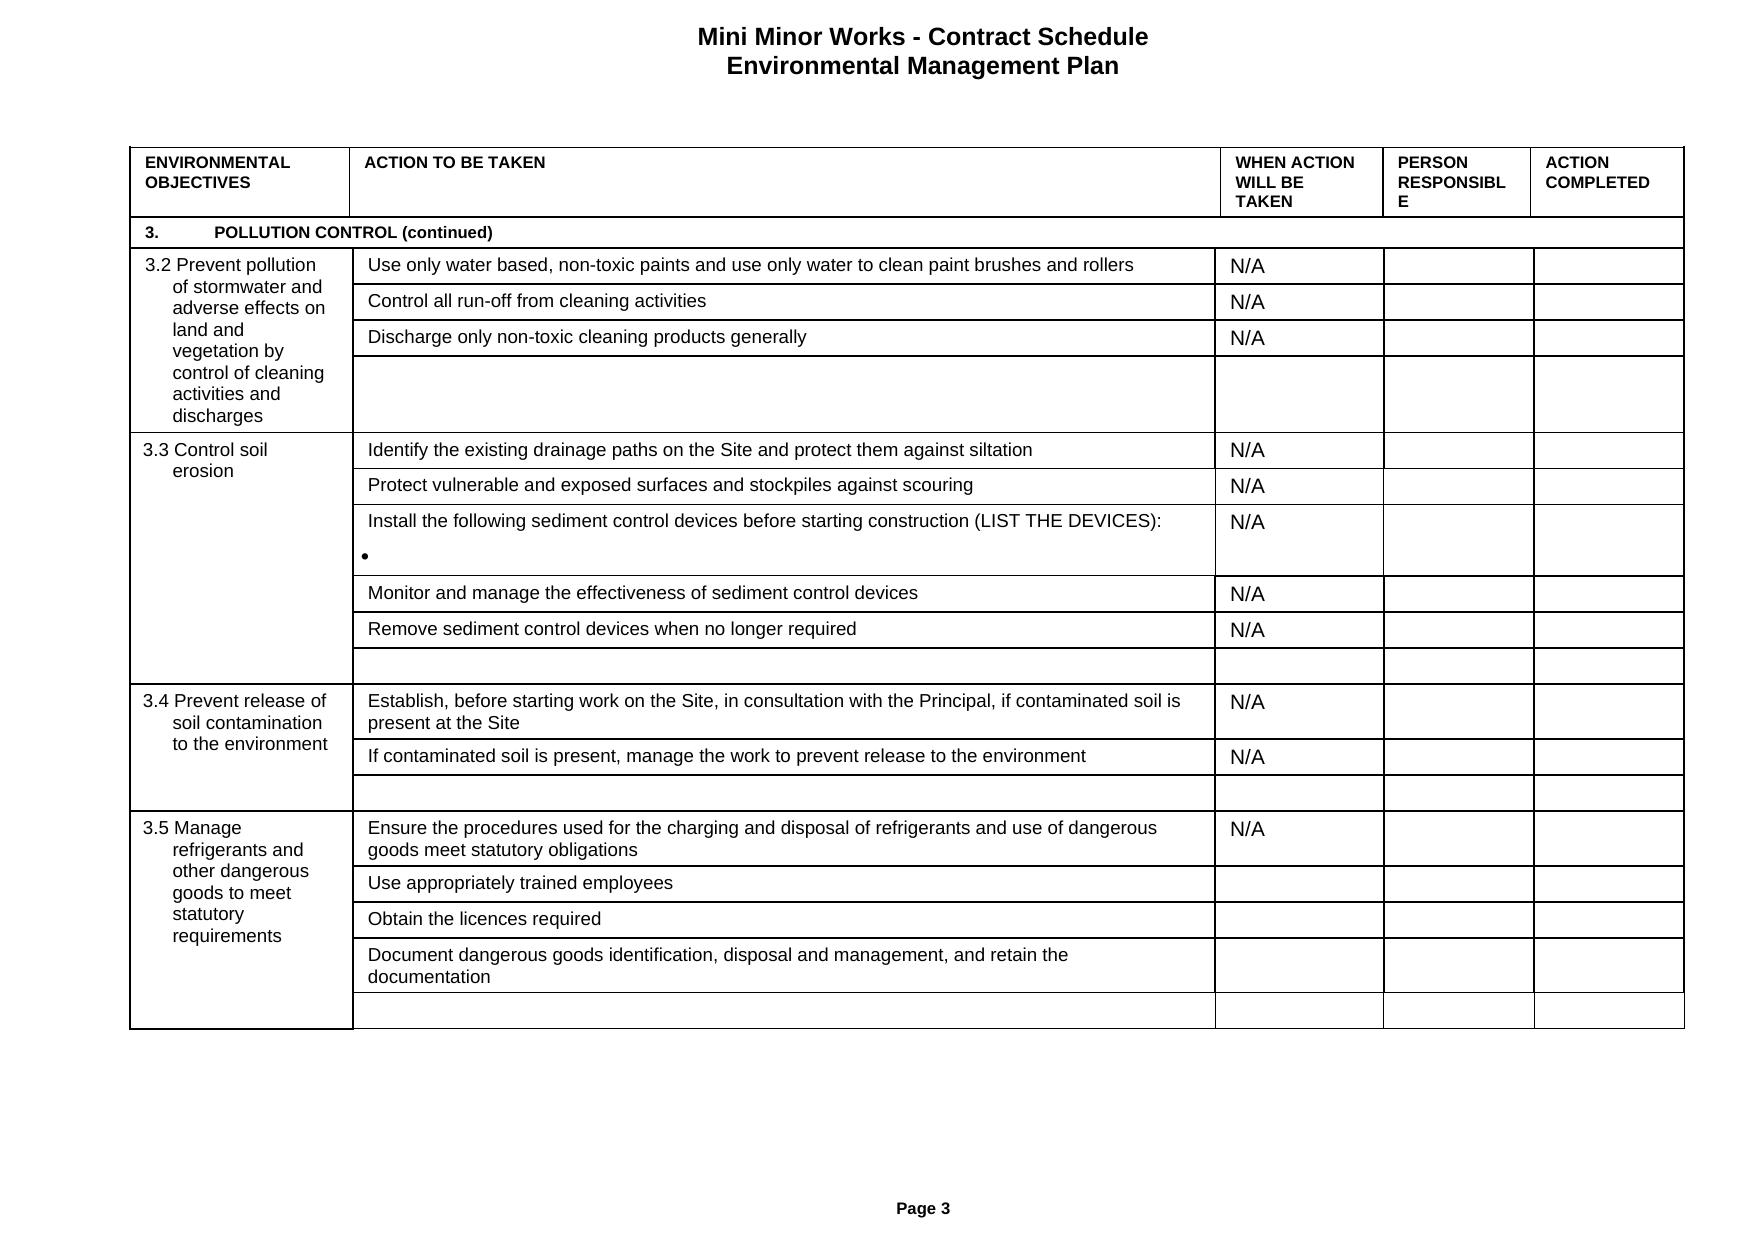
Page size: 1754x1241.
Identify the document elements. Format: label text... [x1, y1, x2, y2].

table_cell Monitor and manage the effectiveness of sediment control devices [354, 576, 1214, 611]
table_header ACTION COMPLETED [1531, 148, 1683, 216]
table_cell [354, 993, 1215, 1028]
table_cell [1385, 357, 1533, 432]
table_cell N/A [1216, 740, 1383, 774]
table_cell [1216, 939, 1383, 992]
table_cell [1385, 433, 1533, 467]
table_cell [1385, 776, 1533, 810]
table_cell [1216, 357, 1383, 432]
table_cell 3.4 Prevent release of soil contamination to the environment [131, 685, 352, 810]
table_header ACTION TO BE TAKEN [350, 148, 1220, 216]
table_cell [1385, 939, 1533, 992]
table_cell [1385, 740, 1533, 774]
table_cell [1216, 993, 1383, 1028]
table_cell Ensure the procedures used for the charging and disposal of refrigerants and use of dangerous goods meet statutory obligations [354, 812, 1214, 865]
table_cell 3. POLLUTION CONTROL (continued) [131, 218, 1683, 247]
table_cell If contaminated soil is present, manage the work to prevent release to the environment [354, 740, 1214, 774]
table_cell Control all run-off from cleaning activities [354, 285, 1214, 319]
table_cell Establish, before starting work on the Site, in consultation with the Principal, if contaminated soil is present at the Site [354, 685, 1214, 738]
table_cell Use only water based, non-toxic paints and use only water to clean paint brushes and rollers [354, 249, 1214, 283]
table_cell [1385, 285, 1533, 319]
table_cell [1384, 469, 1533, 503]
table_cell N/A [1216, 685, 1383, 738]
table_cell [1535, 433, 1683, 467]
table_cell [1535, 249, 1683, 283]
table_cell [1535, 867, 1683, 901]
table_cell N/A [1216, 285, 1383, 319]
table_cell [1535, 993, 1684, 1028]
table_cell N/A [1216, 613, 1383, 647]
table_cell [1535, 685, 1683, 738]
table_cell [1535, 776, 1683, 810]
table_cell [1535, 469, 1683, 503]
table_cell Install the following sediment control devices before starting construction (LIST THE DEVICES): [354, 505, 1215, 539]
table_cell N/A [1216, 577, 1383, 611]
table_cell [1216, 539, 1383, 575]
table_cell [1385, 867, 1533, 901]
table_cell [1385, 321, 1533, 355]
table_cell [1216, 776, 1383, 810]
table_cell [1535, 613, 1683, 647]
table_cell [1385, 685, 1533, 738]
table_cell [1535, 577, 1683, 611]
table_cell N/A [1216, 433, 1383, 467]
table_cell [1385, 249, 1533, 283]
table_cell [1535, 740, 1683, 774]
table_cell [354, 539, 1215, 575]
table_cell [1385, 812, 1533, 865]
table_cell [1384, 505, 1533, 575]
table_cell N/A [1216, 469, 1383, 503]
table_cell N/A [1216, 812, 1383, 865]
table_cell 3.3 Control soil erosion [131, 433, 352, 683]
table_cell Discharge only non-toxic cleaning products generally [354, 321, 1214, 355]
table_cell Use appropriately trained employees [354, 867, 1214, 901]
table_cell [1385, 649, 1533, 683]
table_cell [1385, 577, 1533, 611]
table_header ENVIRONMENTAL OBJECTIVES [131, 148, 349, 216]
table_cell [354, 357, 1214, 432]
table_cell [1535, 939, 1683, 992]
table_cell 3.2 Prevent pollution of stormwater and adverse effects on land and vegetation by control of cleaning activities and discharges [131, 249, 352, 432]
table_cell Obtain the licences required [354, 903, 1214, 937]
table_header PERSON RESPONSIBLE [1384, 148, 1530, 216]
table_cell [1535, 903, 1683, 937]
table_cell Document dangerous goods identification, disposal and management, and retain the documentation [354, 939, 1214, 992]
table_cell [1535, 505, 1683, 575]
table_cell N/A [1216, 249, 1383, 283]
table_cell [1385, 613, 1533, 647]
table_cell Protect vulnerable and exposed surfaces and stockpiles against scouring [354, 469, 1215, 503]
table_cell [1216, 649, 1383, 683]
table_cell [1535, 357, 1683, 432]
table_cell [1535, 649, 1683, 683]
table_cell [1216, 867, 1383, 901]
table_cell N/A [1216, 505, 1383, 539]
table_header WHEN ACTION WILL BE TAKEN [1221, 148, 1382, 216]
table_cell [1385, 903, 1533, 937]
table_cell [1535, 285, 1683, 319]
table_cell [1384, 993, 1534, 1028]
table_cell [1535, 321, 1683, 355]
table_cell [354, 649, 1214, 683]
table_cell Remove sediment control devices when no longer required [354, 613, 1214, 647]
table_cell [1535, 812, 1683, 865]
table_cell [1216, 903, 1383, 937]
table_cell N/A [1216, 321, 1383, 355]
table_cell [354, 776, 1214, 810]
table_cell Identify the existing drainage paths on the Site and protect them against siltation [354, 433, 1214, 467]
table_cell 3.5 Manage refrigerants and other dangerous goods to meet statutory requirements [131, 812, 352, 1028]
